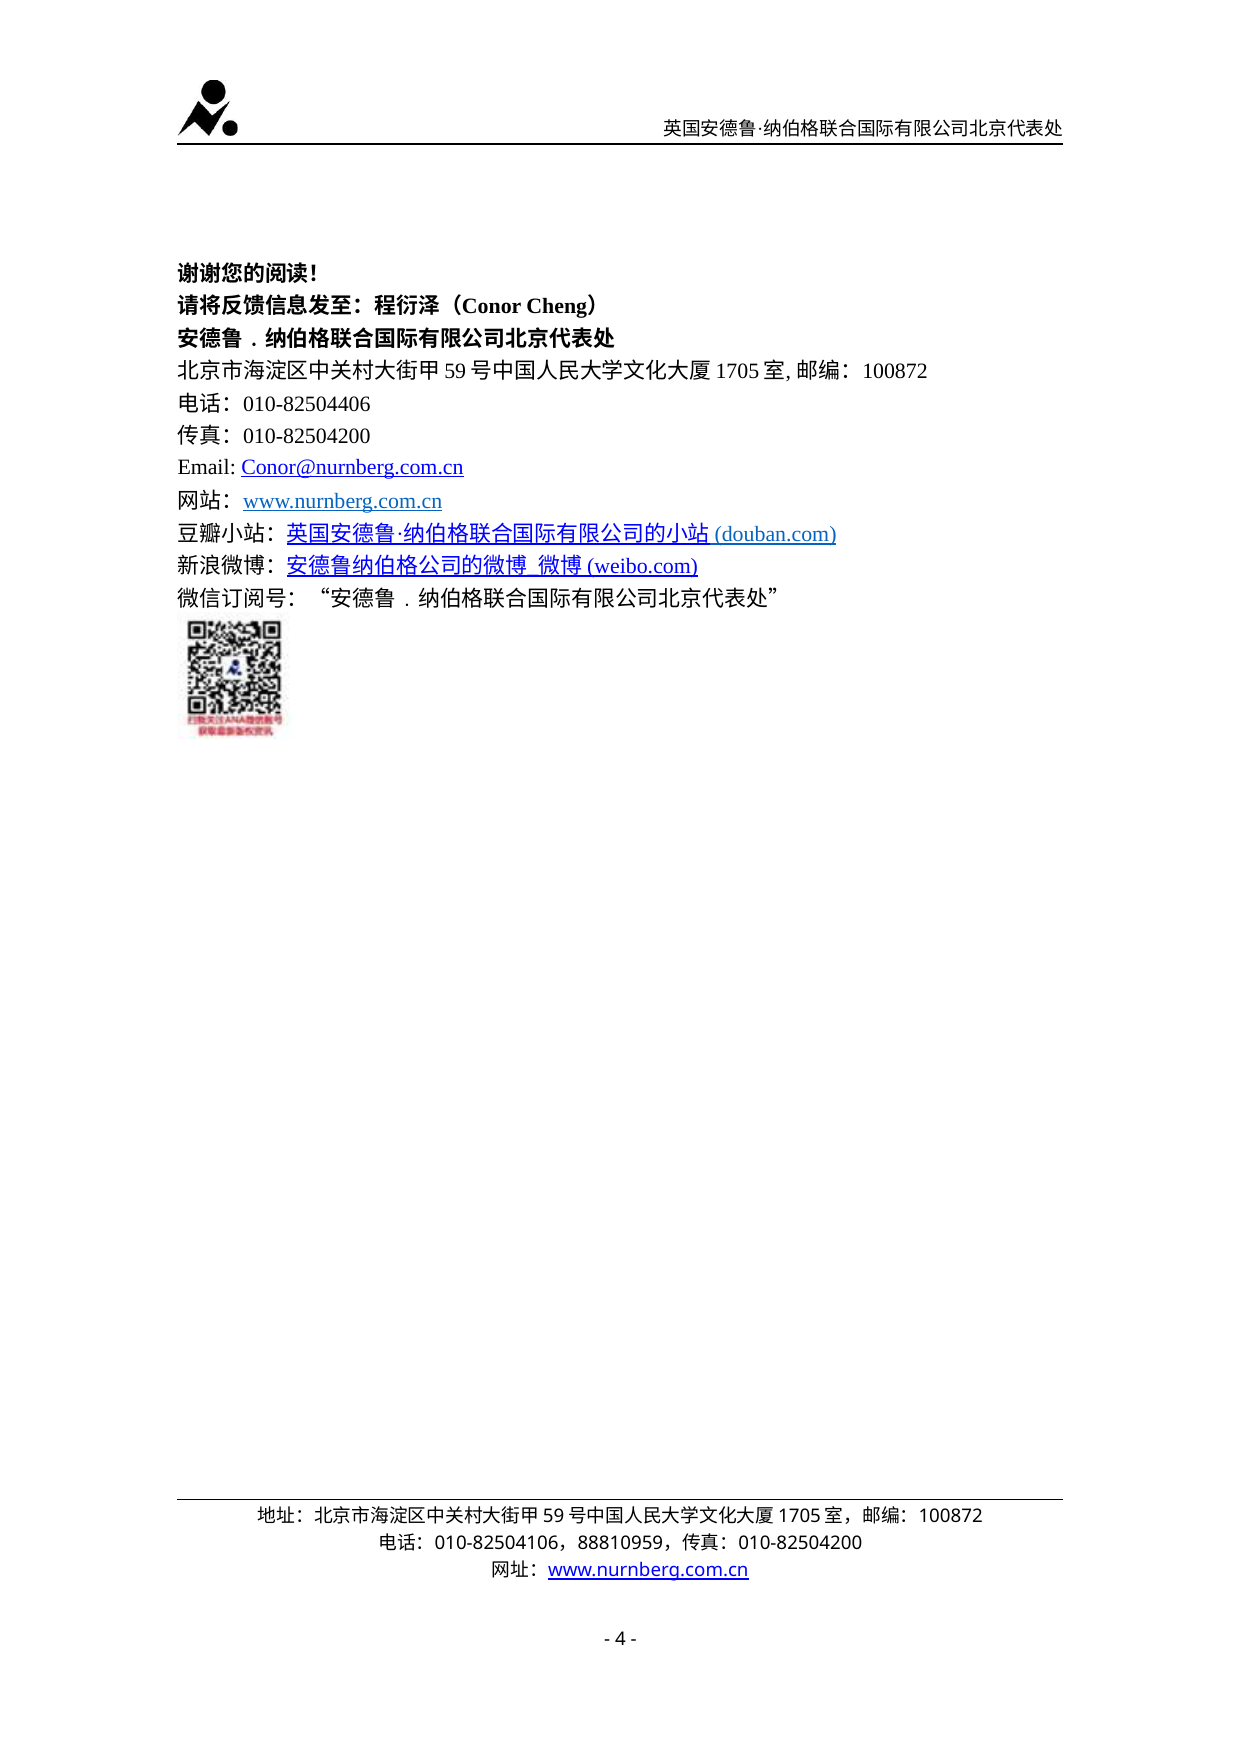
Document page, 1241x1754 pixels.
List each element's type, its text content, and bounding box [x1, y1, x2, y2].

text 豆瓣小站：英国安德鲁·纳伯格联合国际有限公司的小站 (douban.com) [177, 515, 1063, 548]
picture [177, 80, 238, 136]
text 北京市海淀区中关村大街甲59号中国人民大学文化大厦1705室, 邮编：100872 电话：010-82504406 [177, 353, 1063, 418]
text 微信订阅号：“安德鲁﹒纳伯格联合国际有限公司北京代表处” [177, 580, 1063, 613]
text 谢谢您的阅读！ [177, 255, 1063, 288]
text 网站：www.nurnberg.com.cn [177, 483, 1063, 515]
text Email: Conor@nurnberg.com.cn [177, 450, 1063, 483]
text 安德鲁﹒纳伯格联合国际有限公司北京代表处 [177, 320, 1063, 353]
text 请将反馈信息发至：程衍泽（Conor Cheng） [177, 288, 1063, 320]
text 传真：010-82504200 [177, 418, 1063, 450]
text 新浪微博：安德鲁纳伯格公司的微博_微博 (weibo.com) [177, 548, 1063, 580]
picture [177, 612, 293, 739]
